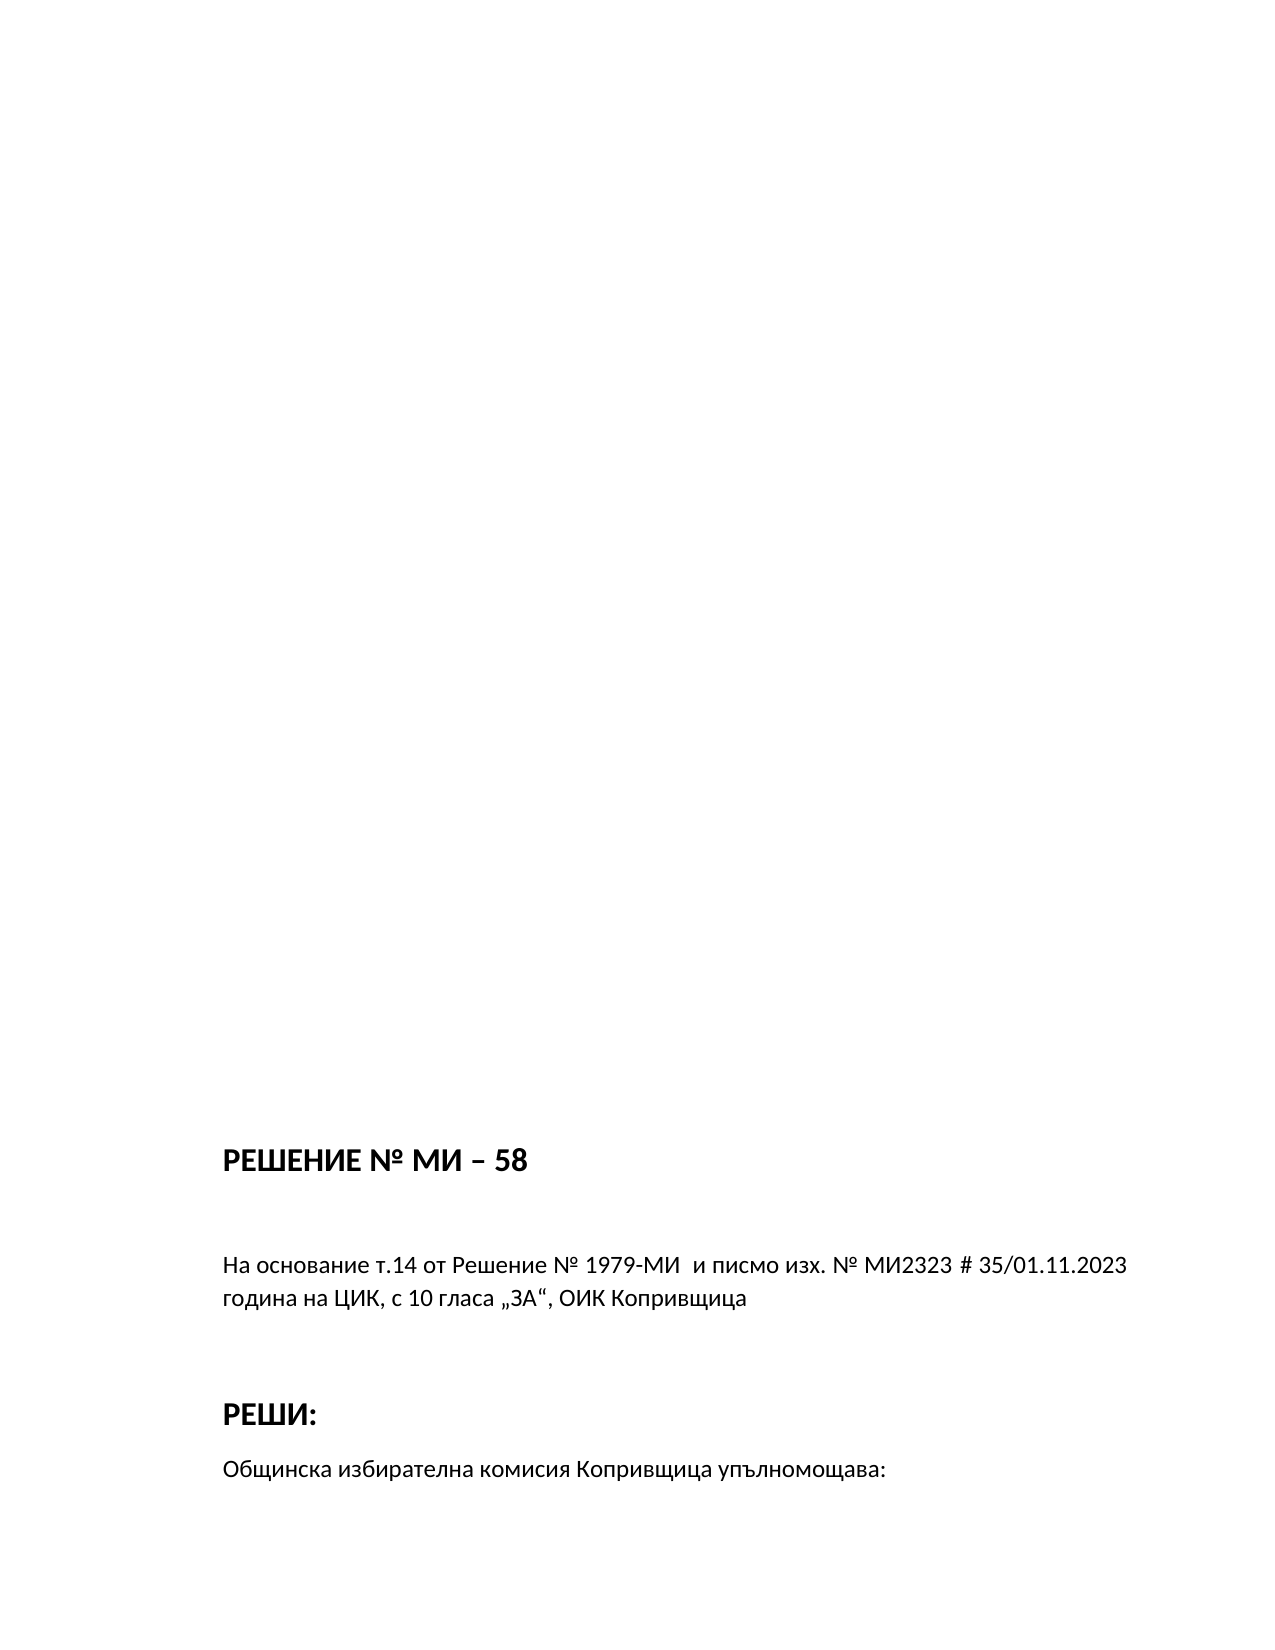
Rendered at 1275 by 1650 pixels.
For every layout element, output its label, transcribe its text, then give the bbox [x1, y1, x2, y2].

text На основание т.14 от Решение № 1979-МИ и писмо изх. № МИ2323 # 35/01.11.2023 година на ЦИК, с 10 гласа „ЗА“, ОИК Копривщица [223, 1249, 1127, 1313]
text Общинска избирателна комисия Копривщица упълномощава: [223, 1453, 1127, 1484]
text РЕШЕНИЕ № МИ – 58 [223, 1139, 1127, 1180]
text РЕШИ: [223, 1393, 1127, 1433]
